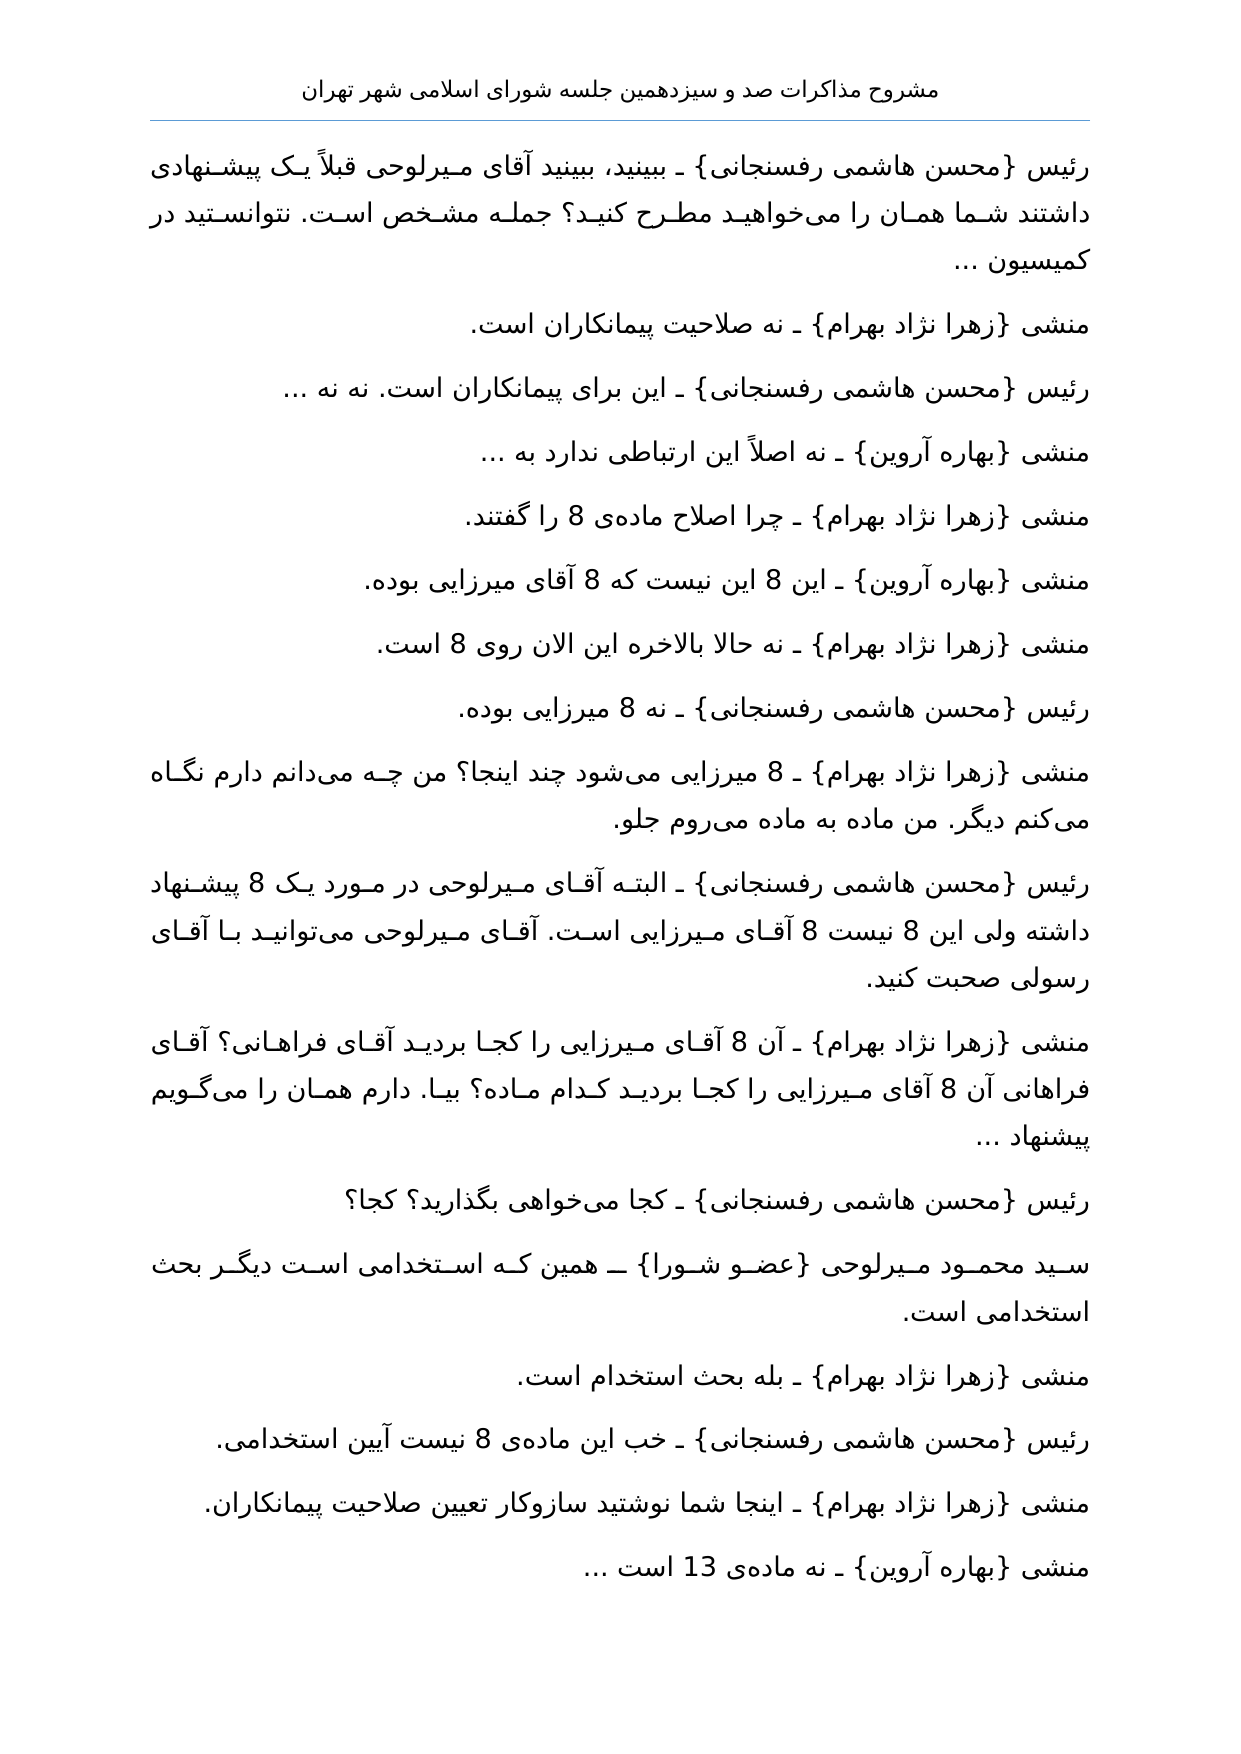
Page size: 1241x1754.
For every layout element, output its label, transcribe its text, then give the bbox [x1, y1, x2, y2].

text منشی {زهرا نژاد بهرام} ـ 8 میرزایی می‌شود چند اینجا؟ من چه می‌دانم دارم نگاه می‌کنم دیگر. من ماده به ماده می‌روم جلو. [150, 756, 1090, 835]
text منشی {بهاره آروین} ـ این 8 این نیست که 8 آقای میرزایی بوده. [150, 564, 1090, 596]
text منشی {زهرا نژاد بهرام} ـ آن 8 آقای میرزایی را کجا بردید آقای فراهانی؟ آقای فراهانی آن 8 آقای میرزایی را کجا بردید کدام ماده؟ بیا. دارم همان را می‌گویم پیشنهاد ... [150, 1026, 1090, 1152]
text منشی {زهرا نژاد بهرام} ـ چرا اصلاح ماده‌ی 8 را گفتند. [150, 500, 1090, 532]
text رئیس {محسن هاشمی رفسنجانی} ـ ببینید، ببینید آقای میرلوحی قبلاً یک پیشنهادی داشتند شما همان را می‌خواهید مطرح کنید؟ جمله مشخص است. نتوانستید در کمیسیون ... [150, 150, 1090, 276]
text منشی {زهرا نژاد بهرام} ـ بله بحث استخدام است. [150, 1360, 1090, 1391]
text رئیس {محسن هاشمی رفسنجانی} ـ نه 8 میرزایی بوده. [150, 692, 1090, 724]
text رئیس {محسن هاشمی رفسنجانی} ـ خب این ماده‌ی 8 نیست آیین استخدامی. [150, 1424, 1090, 1455]
text منشی {زهرا نژاد بهرام} ـ نه صلاحیت پیمانکاران است. [150, 308, 1090, 340]
text سید محمود میرلوحی {عضو شورا} ـ همین که استخدامی است دیگر بحث استخدامی است. [150, 1248, 1090, 1327]
text منشی {زهرا نژاد بهرام} ـ نه حالا بالاخره این الان روی 8 است. [150, 628, 1090, 660]
text رئیس {محسن هاشمی رفسنجانی} ـ این برای پیمانکاران است. نه نه ... [150, 372, 1090, 404]
text رئیس {محسن هاشمی رفسنجانی} ـ البته آقای میرلوحی در مورد یک 8 پیشنهاد داشته ولی این 8 نیست 8 آقای میرزایی است. آقای میرلوحی می‌توانید با آقای رسولی صحبت کنید. [150, 867, 1090, 994]
text منشی {زهرا نژاد بهرام} ـ اینجا شما نوشتید سازوکار تعیین صلاحیت پیمانکاران. [150, 1488, 1090, 1519]
text رئیس {محسن هاشمی رفسنجانی} ـ کجا می‌خواهی بگذارید؟ کجا؟ [150, 1184, 1090, 1216]
text منشی {بهاره آروین} ـ نه ماده‌ی 13 است ... [150, 1552, 1090, 1583]
text منشی {بهاره آروین} ـ نه اصلاً این ارتباطی ندارد به ... [150, 436, 1090, 468]
